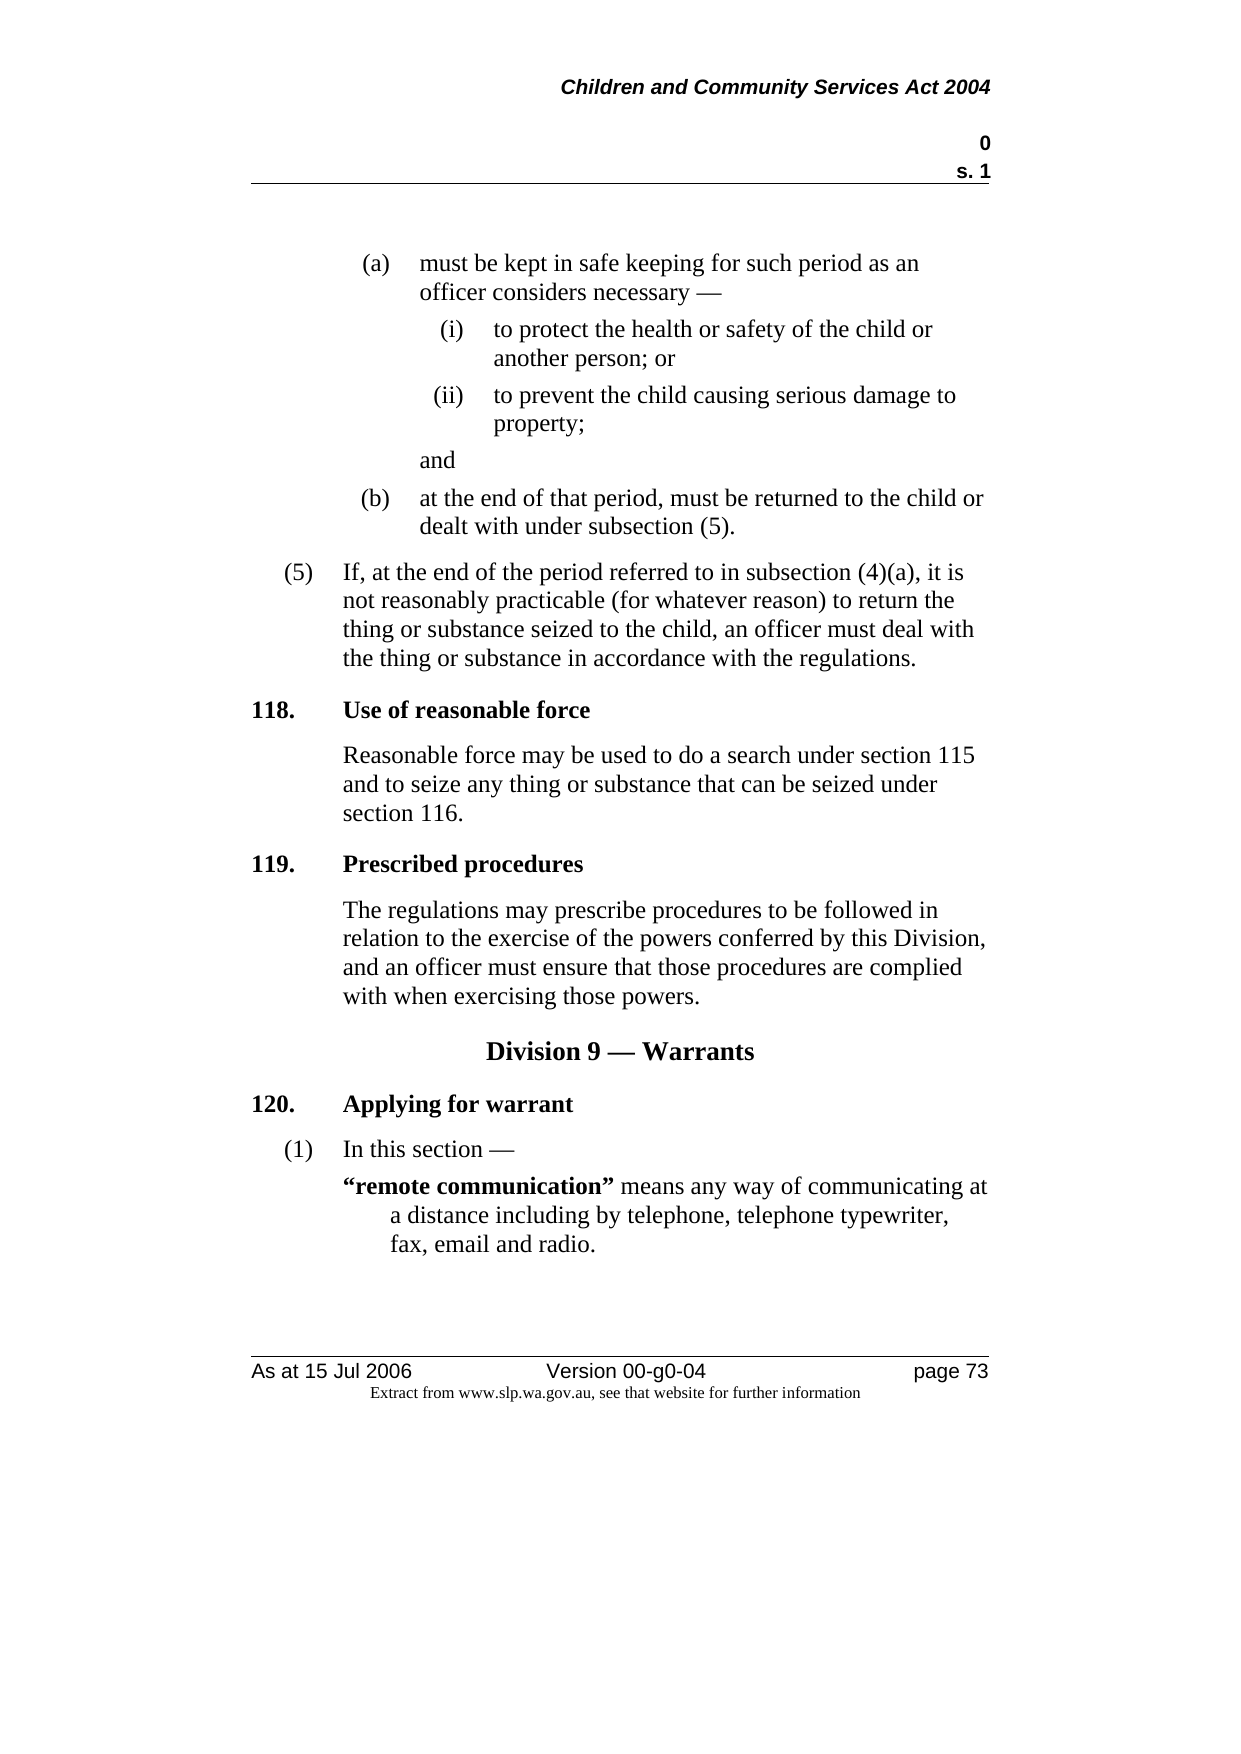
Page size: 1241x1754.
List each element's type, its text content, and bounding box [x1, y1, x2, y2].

text Reasonable force may be used to do a search under section 115 and to seize any thing or substance that can be seized under section 116. [251, 740, 989, 826]
text (ii) to prevent the child causing serious damage to property; [251, 380, 989, 437]
text (a) must be kept in safe keeping for such period as an officer considers necessary — [251, 248, 989, 306]
subtitle 120. Applying for warrant [251, 1089, 989, 1117]
text (b) at the end of that period, must be returned to the child or dealt with under subsection (5). [251, 483, 989, 540]
subtitle Division 9 — Warrants [251, 1035, 989, 1066]
text (i) to protect the health or safety of the child or another person; or [251, 314, 989, 371]
text and [251, 446, 989, 474]
subtitle 119. Prescribed procedures [251, 849, 989, 878]
text “remote communication” means any way of communicating at a distance including by telephone, telephone typewriter, fax, email and radio. [251, 1171, 989, 1257]
text The regulations may prescribe procedures to be followed in relation to the exercise of the powers conferred by this Division, and an officer must ensure that those procedures are complied with when exercising those powers. [251, 895, 989, 1010]
subtitle 118. Use of reasonable force [251, 695, 989, 723]
text (1) In this section — [251, 1134, 989, 1163]
text (5) If, at the end of the period referred to in subsection (4)(a), it is not reasonably practicable (for whatever reason) to return the thing or substance seized to the child, an officer must deal with the thing or substance in accordance with the regulations. [251, 557, 989, 672]
